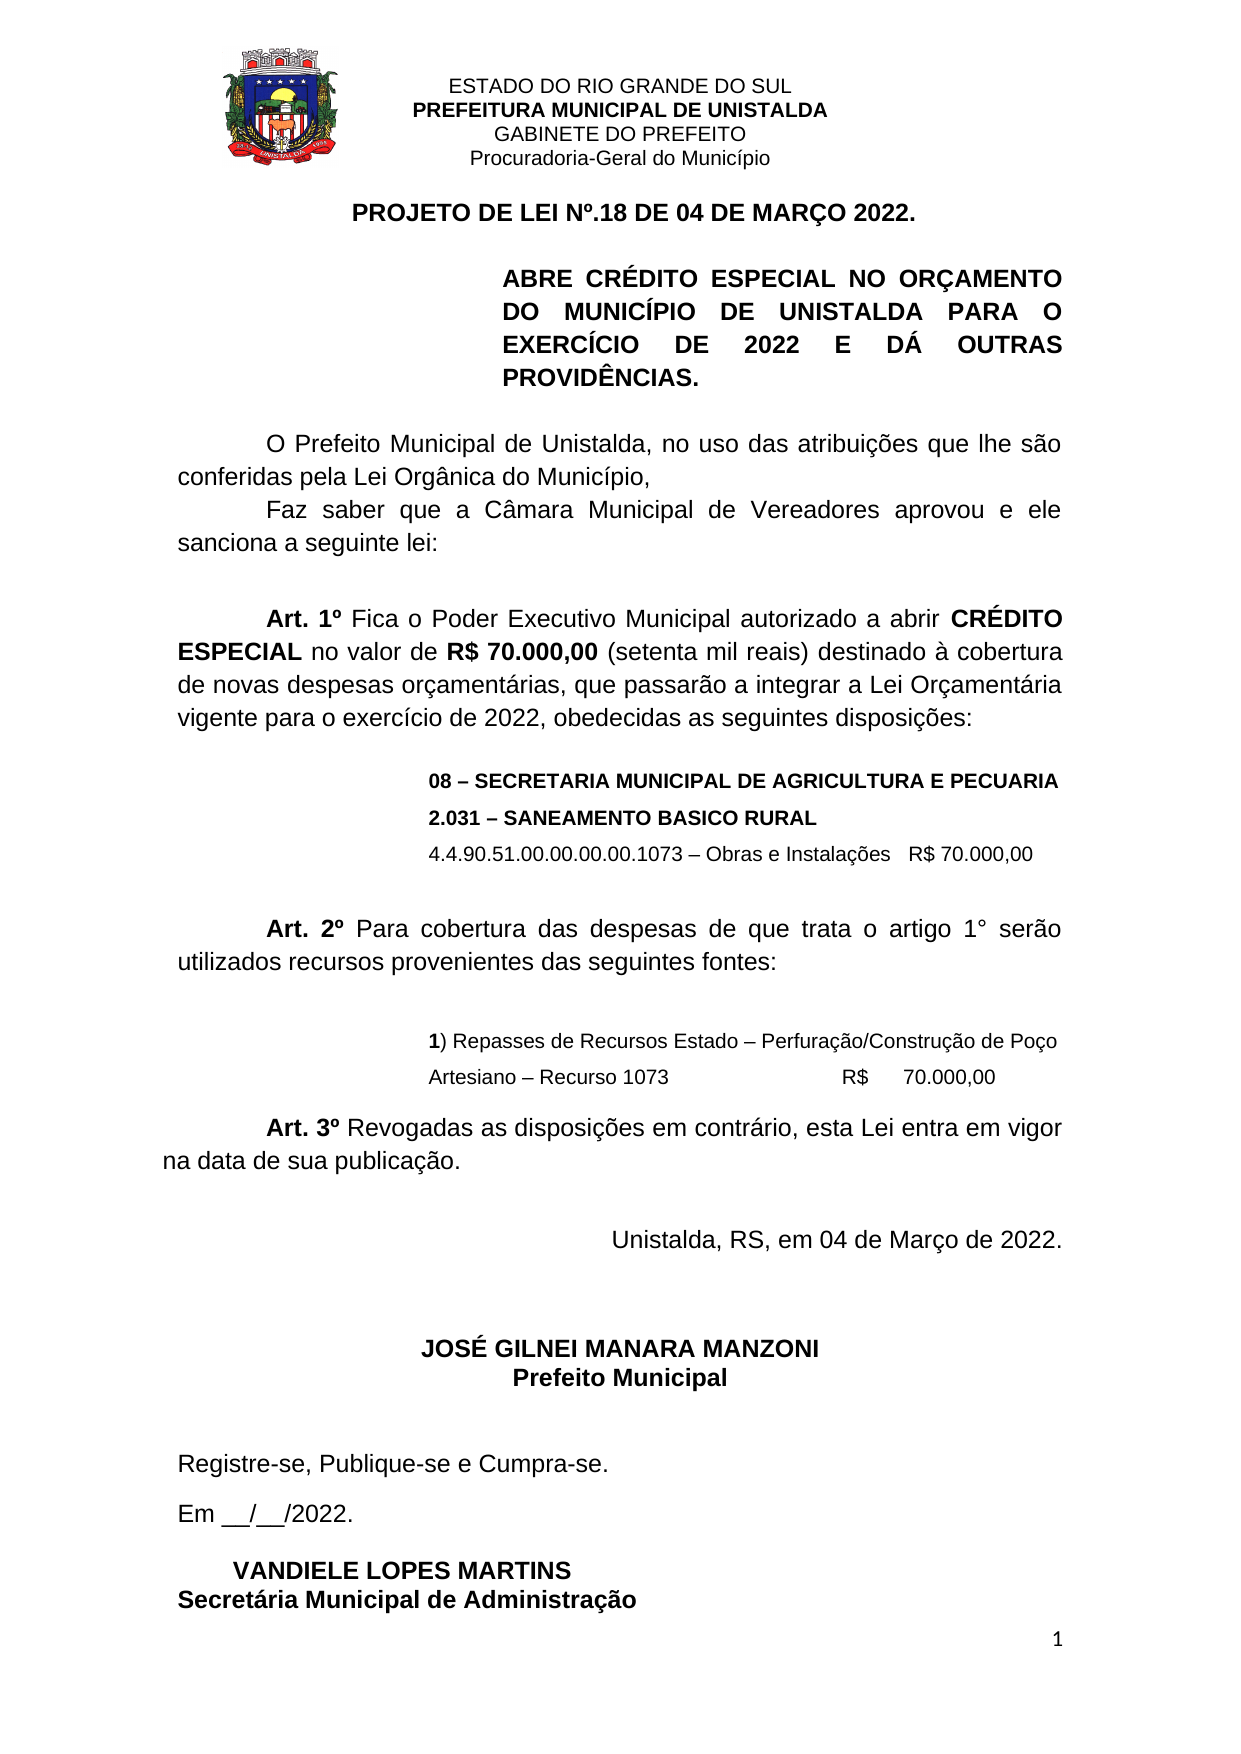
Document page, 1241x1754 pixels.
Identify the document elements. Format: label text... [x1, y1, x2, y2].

text ABRE CRÉDITO ESPECIAL NO ORÇAMENTO DO MUNICÍPIO DE UNISTALDA PARA O EXERCÍCIO DE 2022 E DÁ OUTRAS PROVIDÊNCIAS. [502, 264, 1063, 391]
text Art. 2º Para cobertura das despesas de que trata o artigo 1° serão utilizados recursos provenientes das seguintes fontes: [177, 914, 1063, 976]
text Secretária Municipal de Administração [177, 1585, 1063, 1613]
text 2.031 – SANEAMENTO BASICO RURAL [428, 806, 1063, 829]
text JOSÉ GILNEI MANARA MANZONI [177, 1334, 1063, 1363]
text 1) Repasses de Recursos Estado – Perfuração/Construção de Poço Artesiano – Recurso 1073 R$ 70.000,00 [428, 1029, 1063, 1089]
text Prefeito Municipal [177, 1363, 1063, 1391]
text O Prefeito Municipal de Unistalda, no uso das atribuições que lhe são conferidas pela Lei Orgânica do Município, [177, 429, 1063, 491]
text PROJETO DE LEI Nº.18 DE 04 DE MARÇO 2022. [177, 198, 1063, 226]
text 08 – SECRETARIA MUNICIPAL DE AGRICULTURA E PECUARIA [428, 769, 1063, 793]
text VANDIELE LOPES MARTINS [177, 1556, 1063, 1585]
text Unistalda, RS, em 04 de Março de 2022. [177, 1225, 1063, 1253]
text Registre-se, Publique-se e Cumpra-se. [177, 1449, 1063, 1478]
text Em __/__/2022. [177, 1498, 1063, 1527]
text Art. 3º Revogadas as disposições em contrário, esta Lei entra em vigor na data de sua publicação. [162, 1113, 1063, 1175]
text Art. 1º Fica o Poder Executivo Municipal autorizado a abrir CRÉDITO ESPECIAL no valor de R$ 70.000,00 (setenta mil reais) destinado à cobertura de novas despesas orçamentárias, que passarão a integrar a Lei Orçamentária vigente para o exercício de 2022, obedecidas as seguintes disposições: [177, 604, 1063, 732]
text 4.4.90.51.00.00.00.00.1073 – Obras e Instalações R$ 70.000,00 [428, 842, 1063, 866]
text Faz saber que a Câmara Municipal de Vereadores aprovou e ele sanciona a seguinte lei: [177, 495, 1063, 557]
